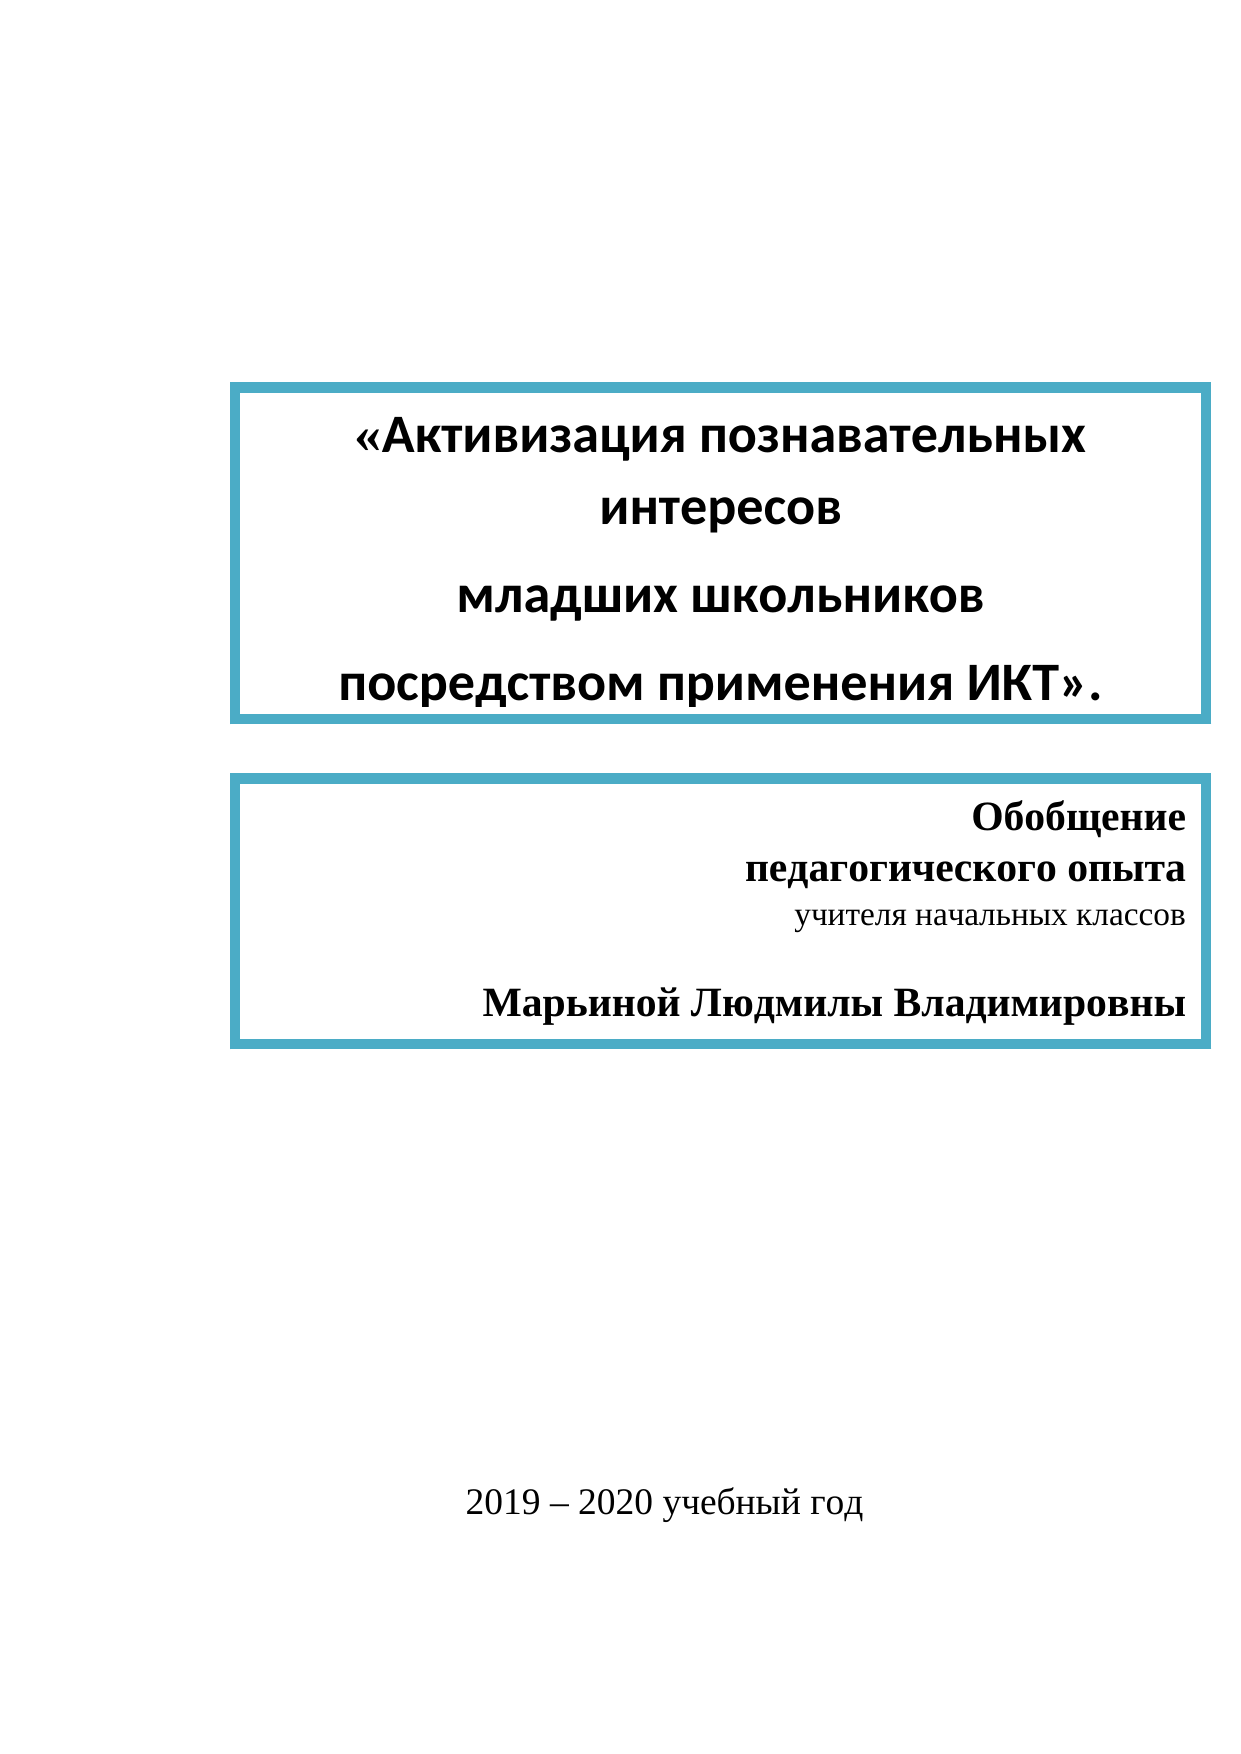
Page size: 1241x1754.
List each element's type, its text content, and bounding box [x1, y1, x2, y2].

text 2019 – 2020 учебный год [177, 1479, 1152, 1523]
